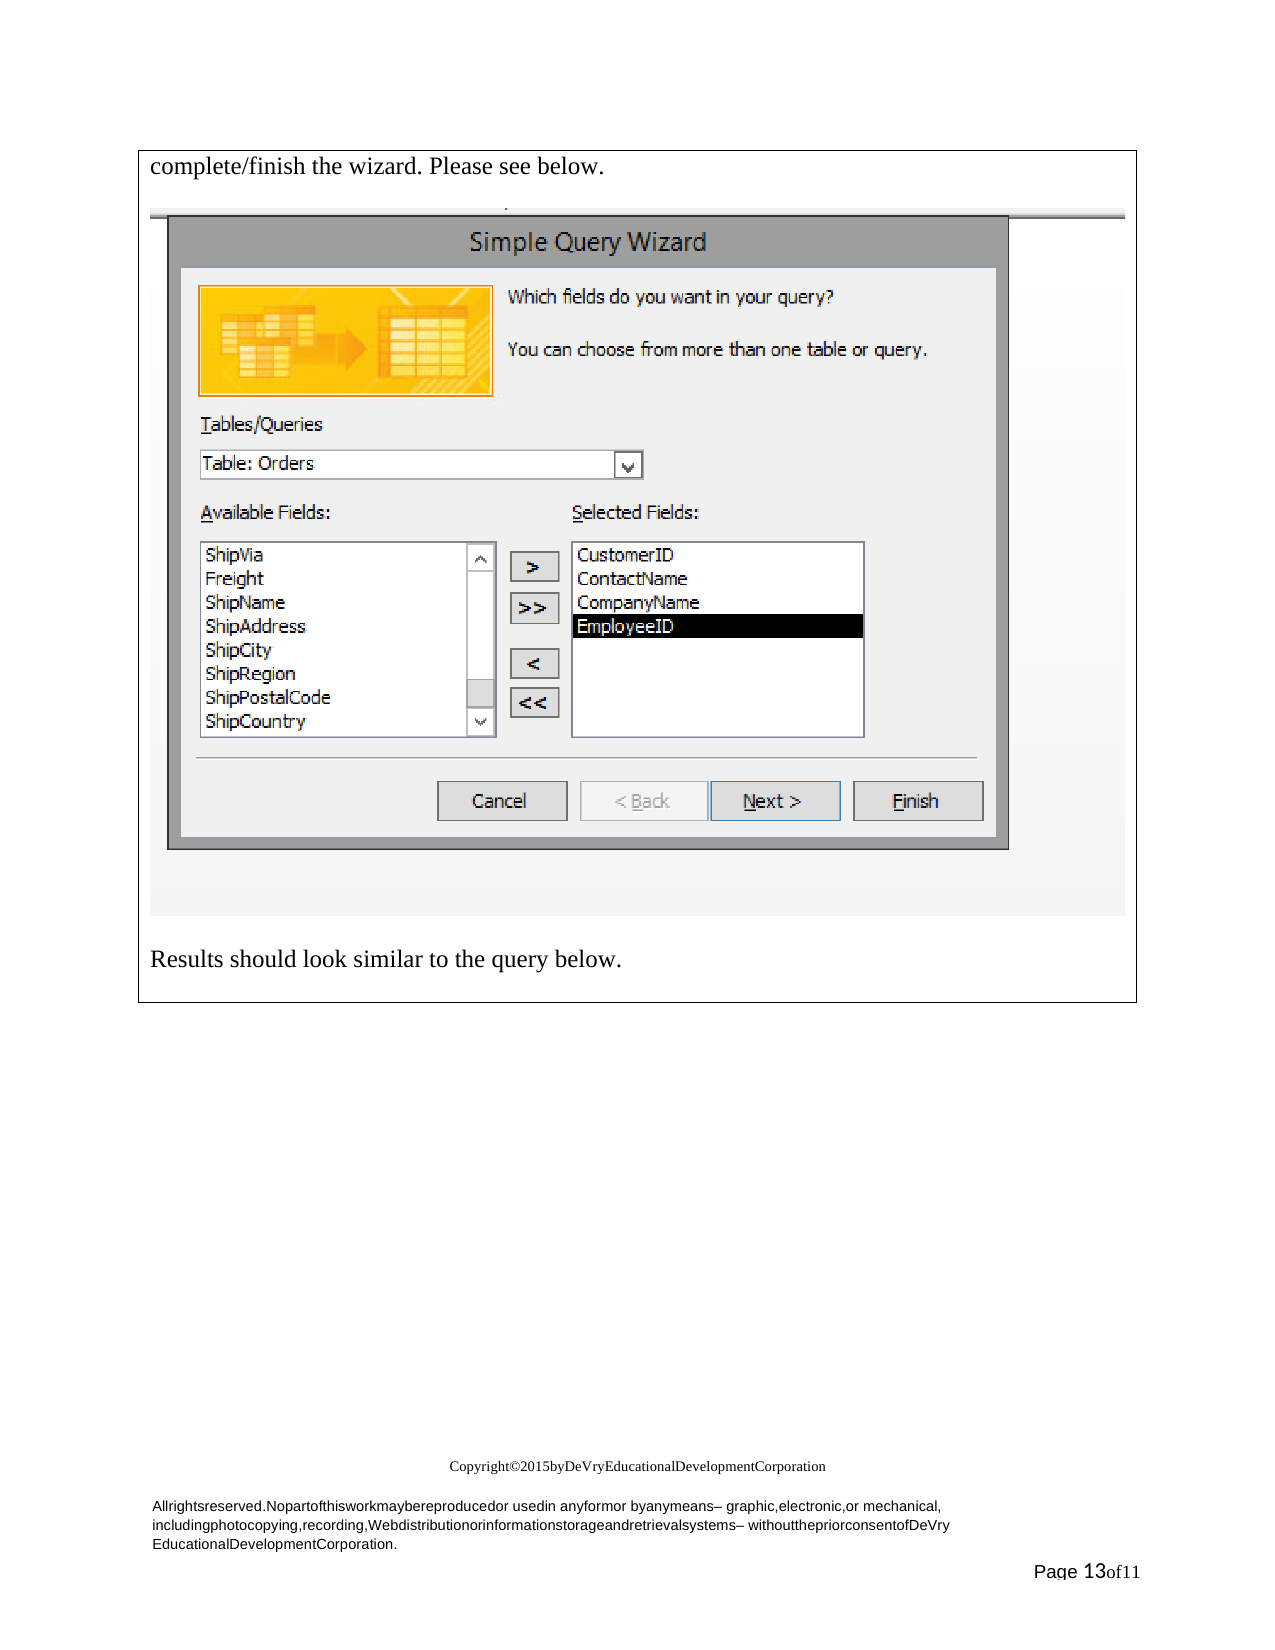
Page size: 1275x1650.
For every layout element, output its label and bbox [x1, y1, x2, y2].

picture [150, 208, 1125, 916]
table_cell [139, 151, 1136, 1002]
